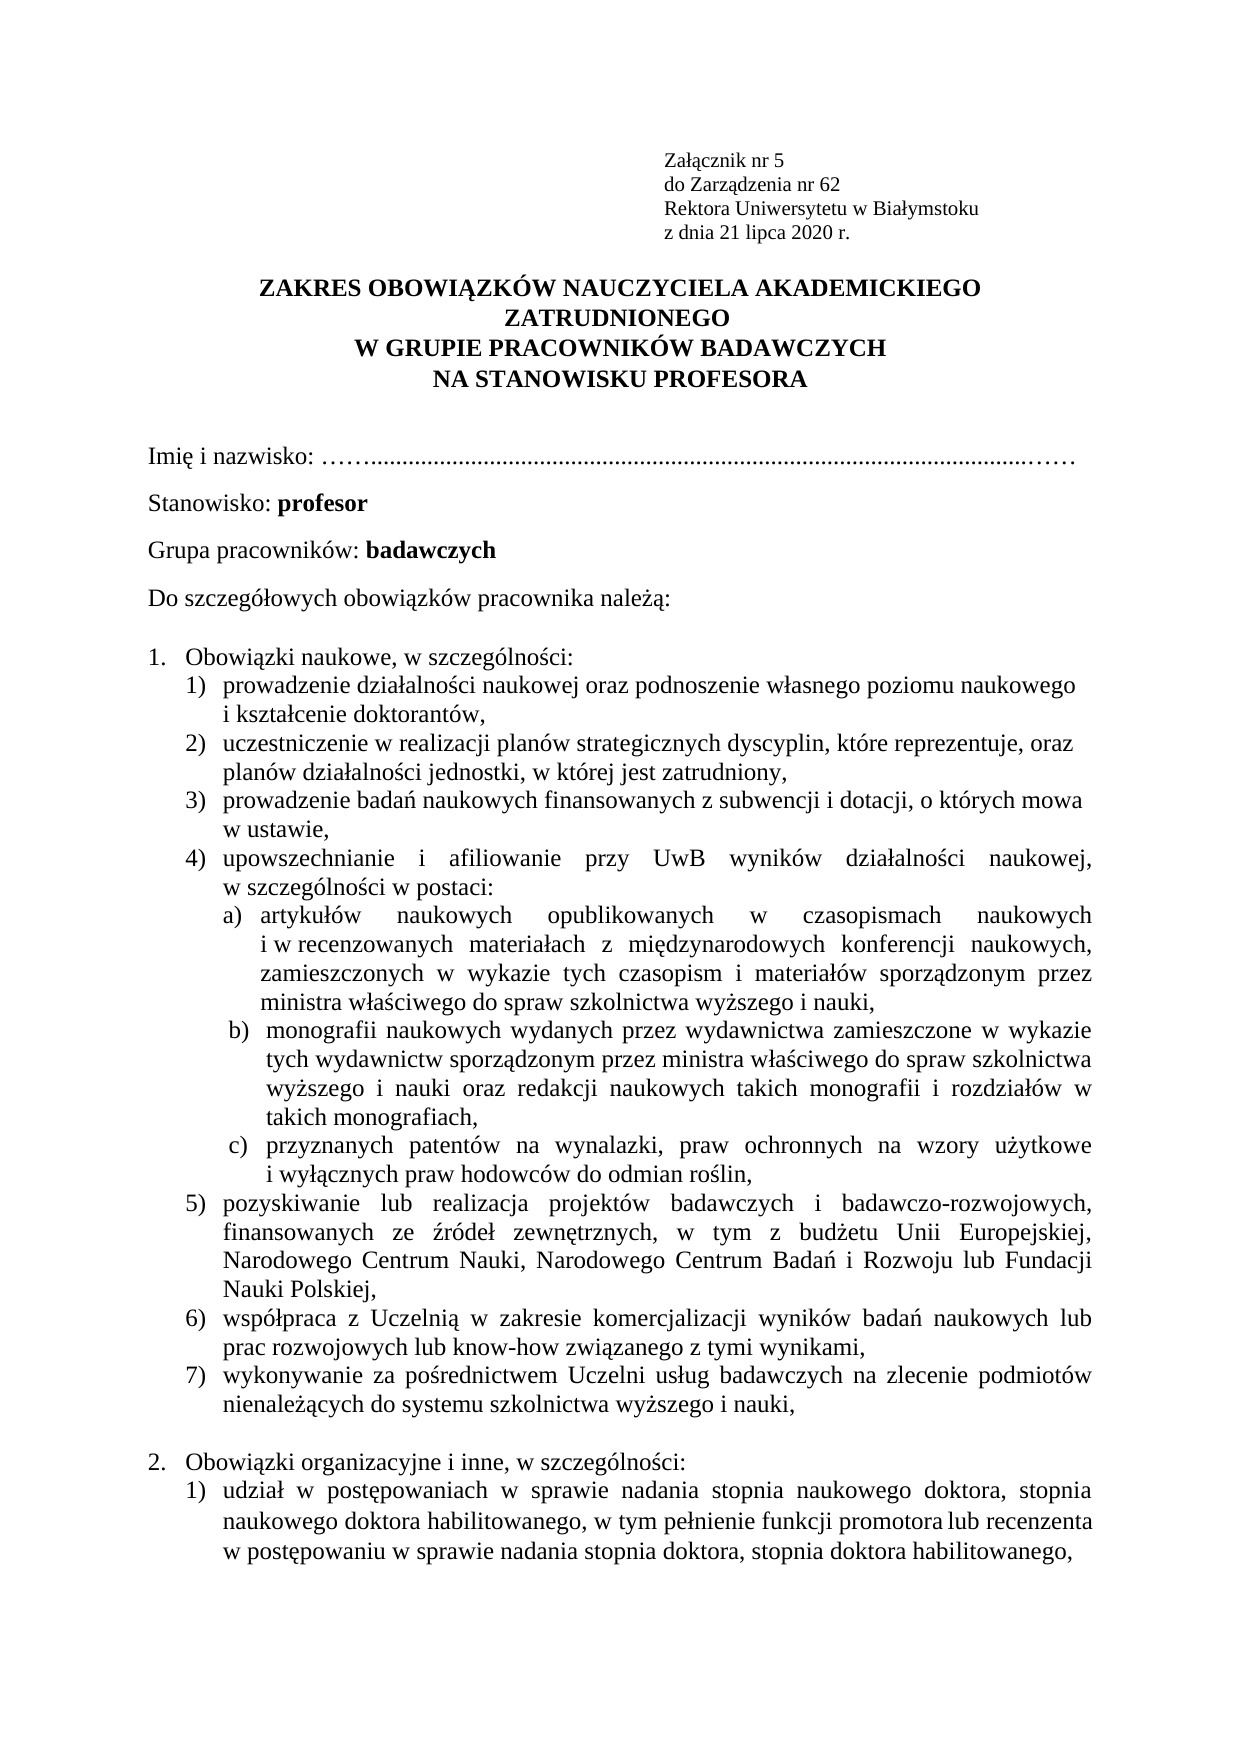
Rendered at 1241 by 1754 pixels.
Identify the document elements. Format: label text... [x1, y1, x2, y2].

list monografii naukowych wydanych przez wydawnictwa zamieszczone w wykazie tych wydawnictw sporządzonym przez ministra właściwego do spraw szkolnictwa wyższego i nauki oraz redakcji naukowych takich monografii i rozdziałów w takich monografiach, [228, 1016, 1093, 1131]
text Grupa pracowników: badawczych [148, 536, 1093, 564]
text Załącznik nr 5 [664, 148, 1093, 172]
text NA STANOWISKU PROFESORA [148, 364, 1093, 393]
text z dnia 21 lipca 2020 r. [664, 220, 1093, 244]
text ZAKRES OBOWIĄZKÓW NAUCZYCIELA AKADEMICKIEGO [148, 273, 1093, 301]
list pozyskiwanie lub realizacja projektów badawczych i badawczo-rozwojowych, finansowanych ze źródeł zewnętrznych, w tym z budżetu Unii Europejskiej, Narodowego Centrum Nauki, Narodowego Centrum Badań i Rozwoju lub Fundacji Nauki Polskiej, [185, 1188, 1093, 1303]
list udział w postępowaniach w sprawie nadania stopnia naukowego doktora, stopnia naukowego doktora habilitowanego, w tym pełnienie funkcji promotora lub recenzenta w postępowaniu w sprawie nadania stopnia doktora, stopnia doktora habilitowanego, [185, 1476, 1093, 1565]
text ZATRUDNIONEGO W GRUPIE PRACOWNIKÓW BADAWCZYCH [148, 303, 1093, 362]
list Obowiązki naukowe, w szczególności: [148, 642, 1093, 671]
list przyznanych patentów na wynalazki, praw ochronnych na wzory użytkowe i wyłącznych praw hodowców do odmian roślin, [228, 1131, 1093, 1188]
list Obowiązki organizacyjne i inne, w szczególności: [148, 1447, 1093, 1476]
text Do szczegółowych obowiązków pracownika należą: [148, 583, 1093, 611]
list upowszechnianie i afiliowanie przy UwB wyników działalności naukowej, w szczególności w postaci: [185, 843, 1093, 901]
list wykonywanie za pośrednictwem Uczelni usług badawczych na zlecenie podmiotów nienależących do systemu szkolnictwa wyższego i nauki, [185, 1361, 1093, 1418]
text Imię i nazwisko: …….........................................................................................................…… [148, 441, 1093, 470]
list prowadzenie badań naukowych finansowanych z subwencji i dotacji, o których mowa w ustawie, [185, 786, 1093, 843]
list uczestniczenie w realizacji planów strategicznych dyscyplin, które reprezentuje, oraz planów działalności jednostki, w której jest zatrudniony, [185, 728, 1093, 786]
text Stanowisko: profesor [148, 488, 1093, 517]
text Rektora Uniwersytetu w Białymstoku [664, 196, 1093, 220]
text do Zarządzenia nr 62 [664, 172, 1093, 196]
list prowadzenie działalności naukowej oraz podnoszenie własnego poziomu naukowego i kształcenie doktorantów, [185, 671, 1093, 728]
list artykułów naukowych opublikowanych w czasopismach naukowych i w recenzowanych materiałach z międzynarodowych konferencji naukowych, zamieszczonych w wykazie tych czasopism i materiałów sporządzonym przez ministra właściwego do spraw szkolnictwa wyższego i nauki, [223, 901, 1093, 1016]
list współpraca z Uczelnią w zakresie komercjalizacji wyników badań naukowych lub prac rozwojowych lub know-how związanego z tymi wynikami, [185, 1303, 1093, 1361]
